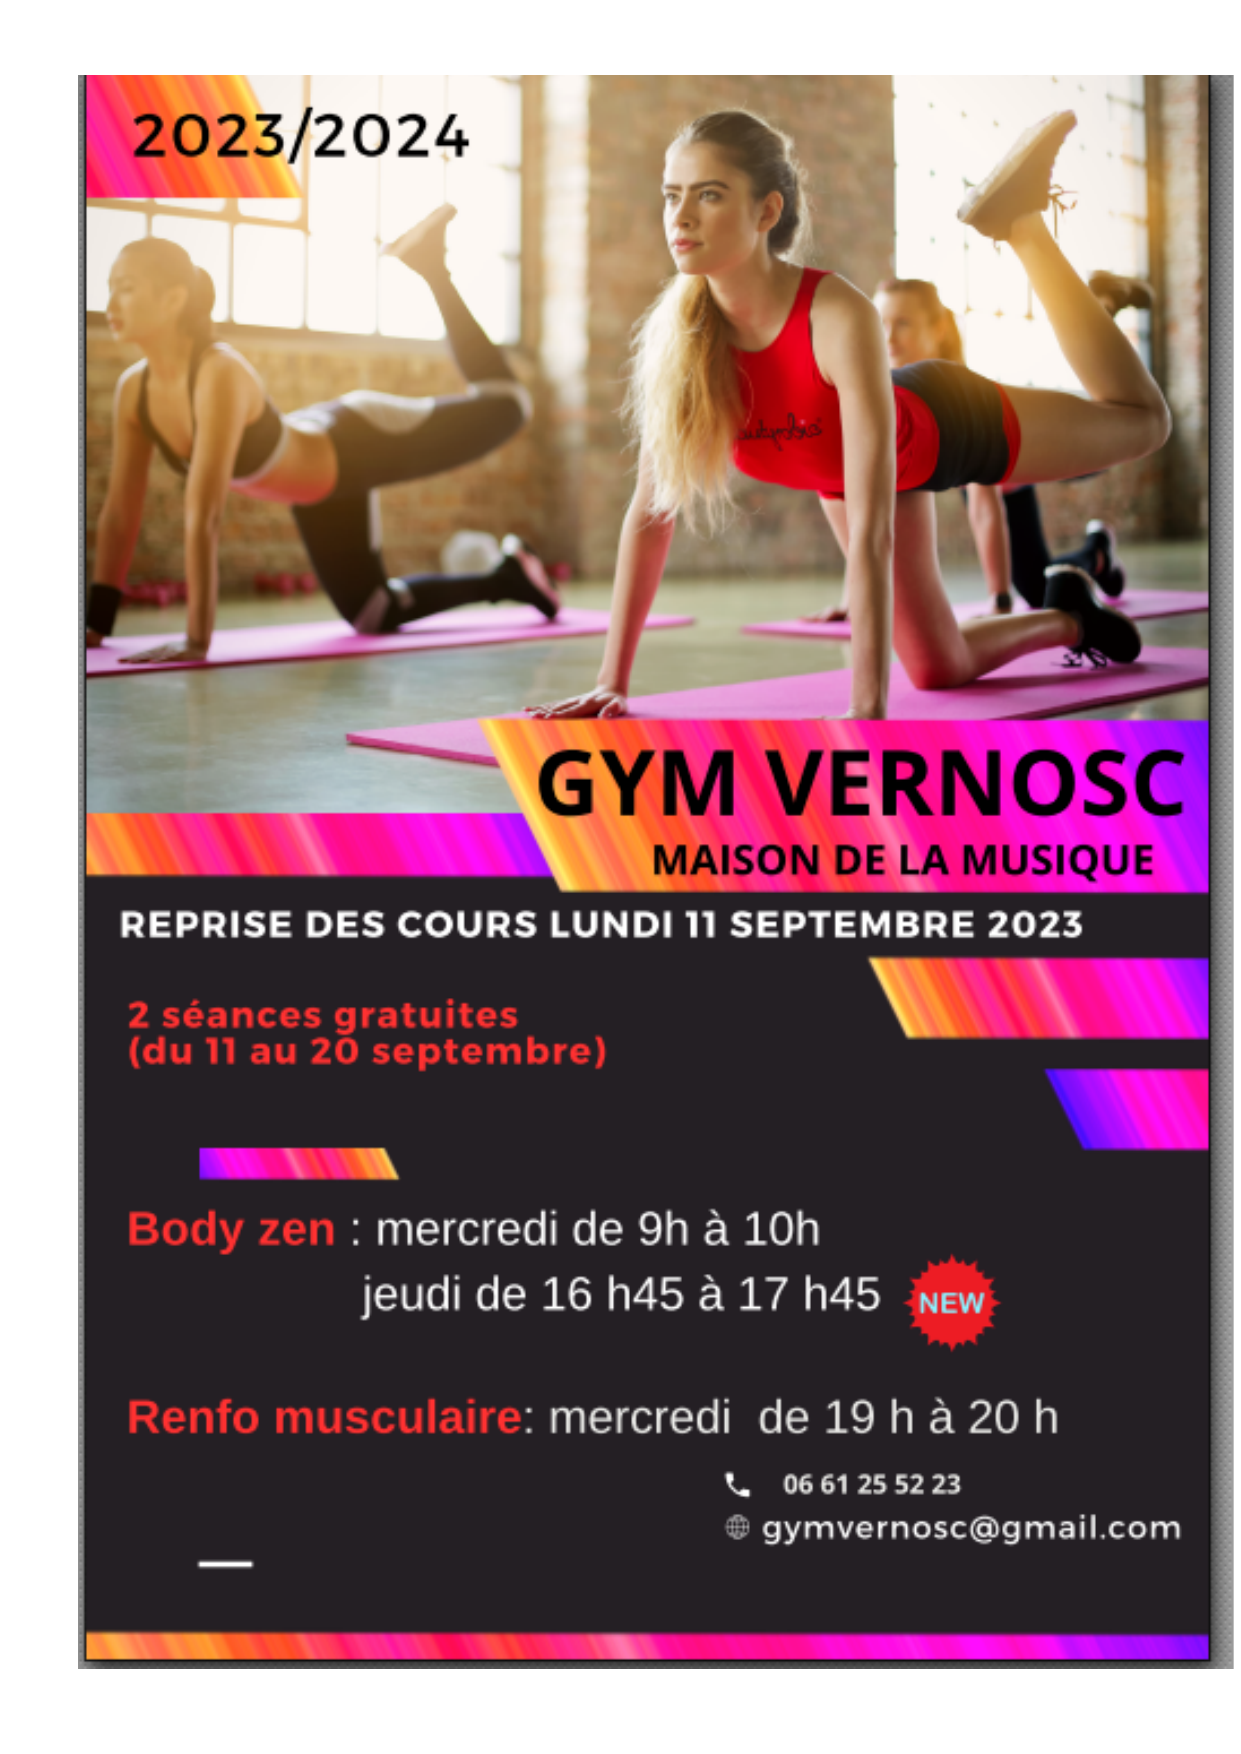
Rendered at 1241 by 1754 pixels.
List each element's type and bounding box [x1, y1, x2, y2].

picture [78, 75, 1234, 1669]
